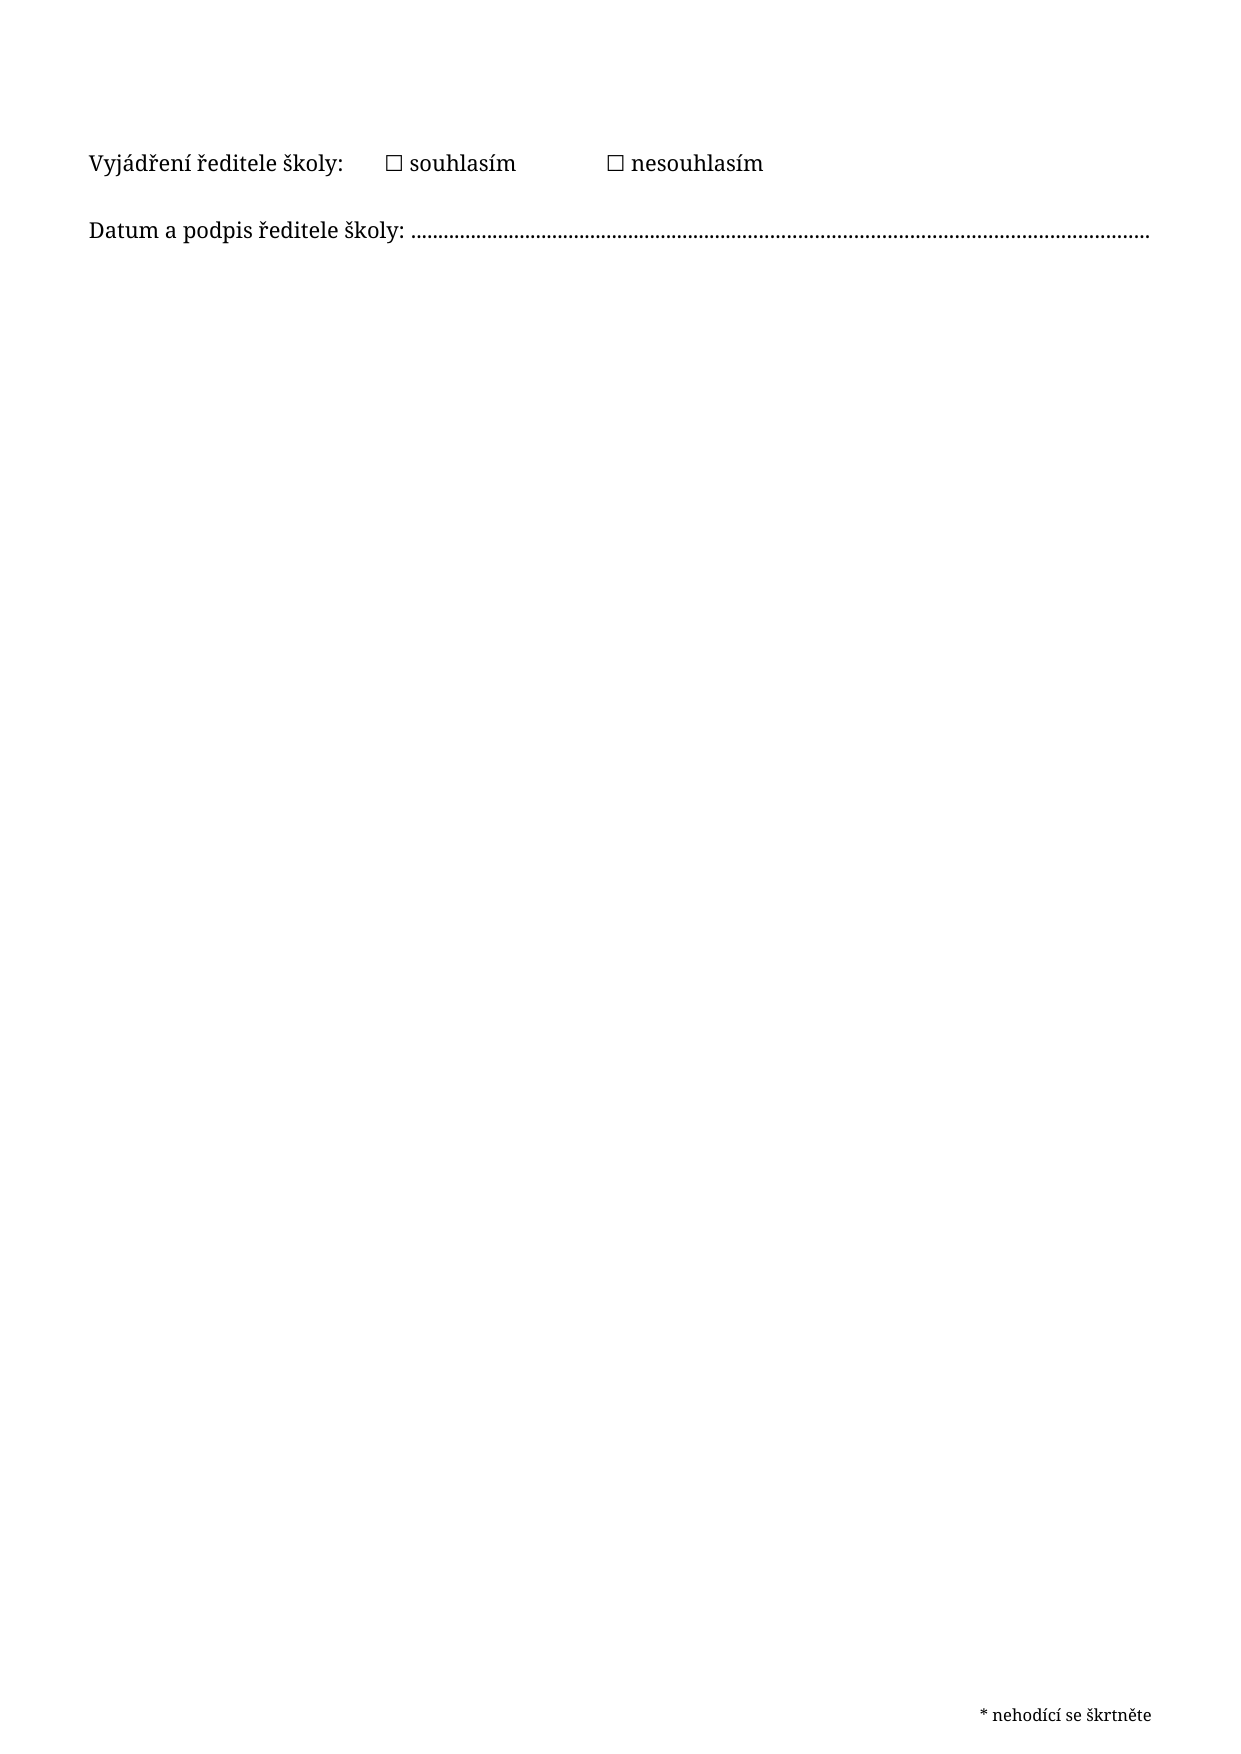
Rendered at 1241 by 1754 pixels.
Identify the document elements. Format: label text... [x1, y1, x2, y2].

text Datum a podpis ředitele školy: [89, 215, 1152, 245]
text Vyjádření ředitele školy: souhlasím nesouhlasím [89, 148, 1152, 177]
